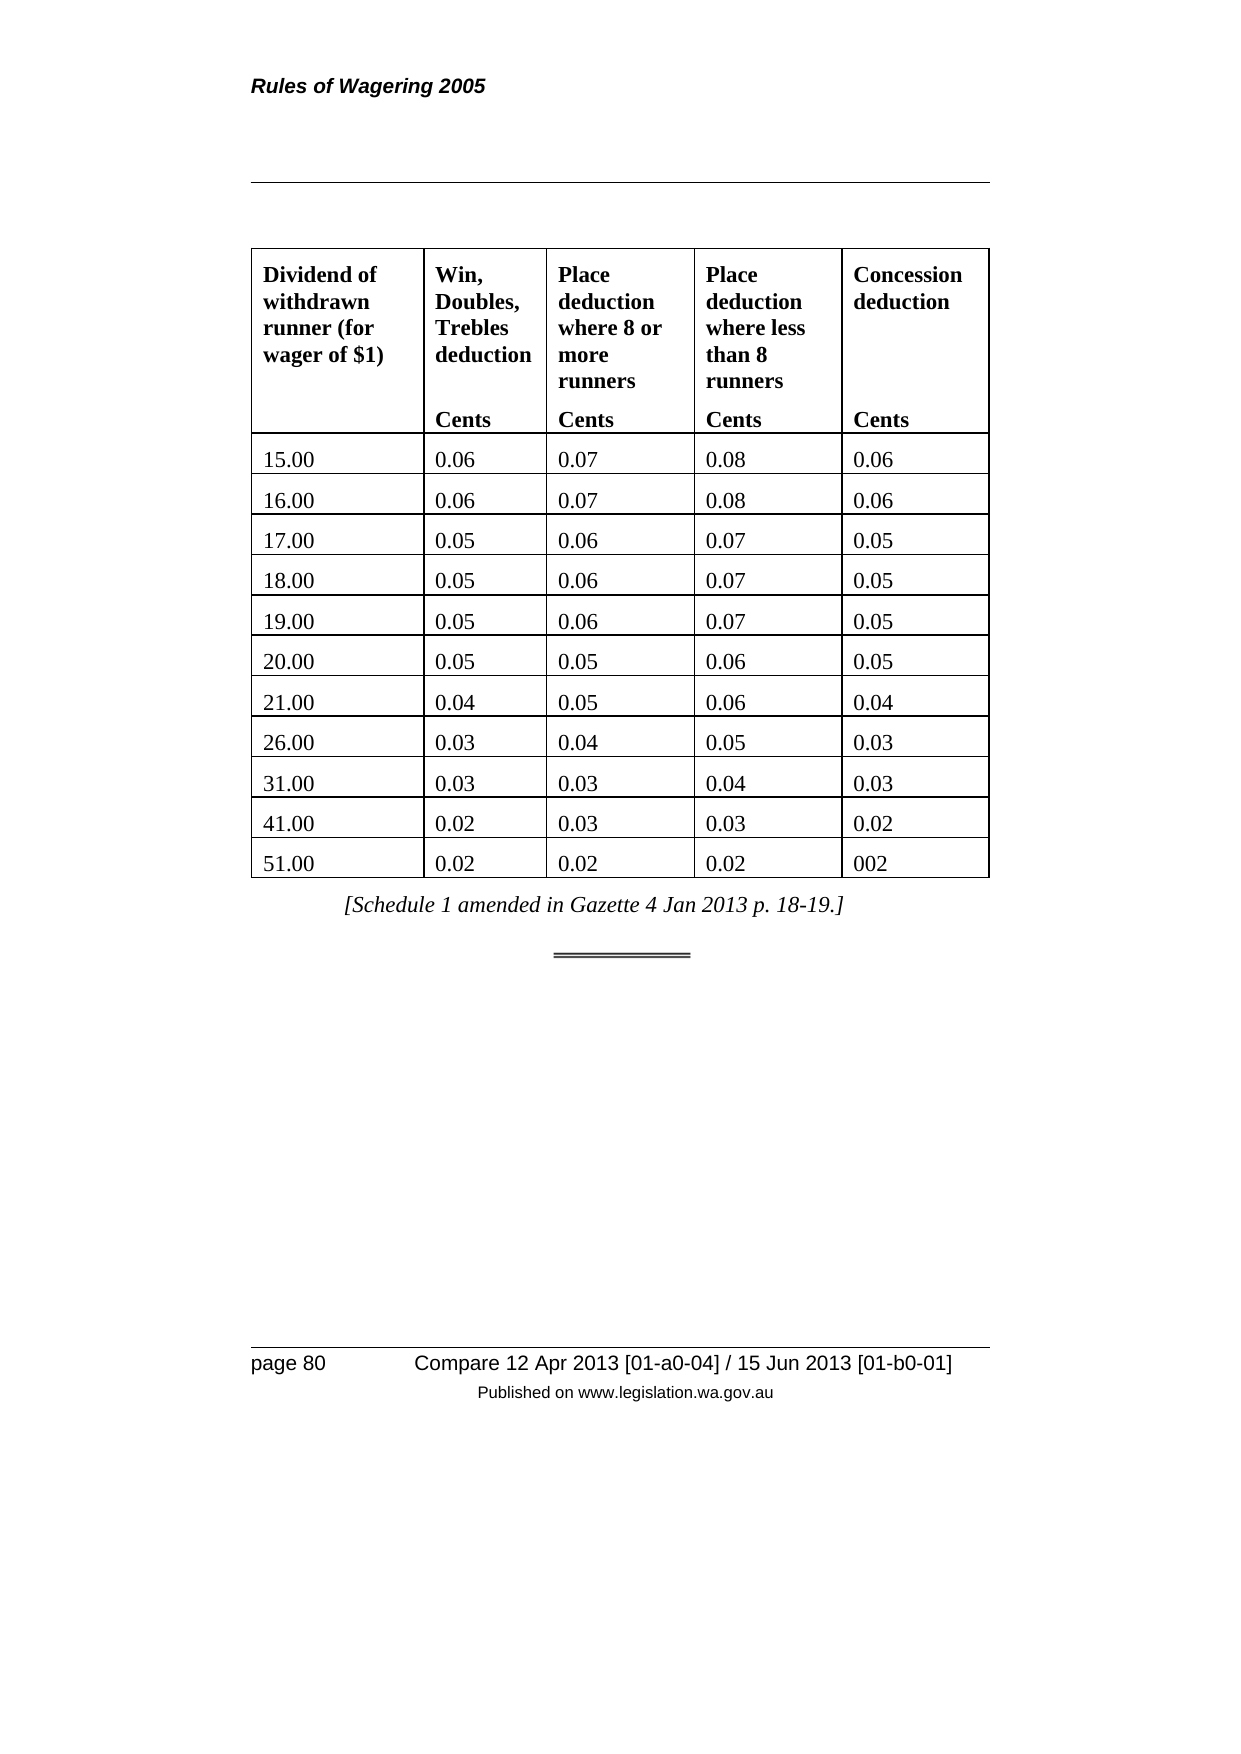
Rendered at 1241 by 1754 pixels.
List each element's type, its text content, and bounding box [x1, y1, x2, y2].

table_cell 51.00 [252, 838, 423, 877]
table_cell 17.00 [252, 515, 423, 553]
table_cell 0.02 [425, 838, 546, 877]
table_cell 26.00 [252, 717, 423, 756]
table_cell 0.04 [695, 757, 841, 796]
table_cell 0.06 [547, 596, 694, 634]
table_cell 0.05 [547, 676, 694, 715]
table_cell 0.06 [843, 434, 988, 473]
table_cell 0.06 [547, 555, 694, 594]
table_header Place deduction where less than 8 runners Cents [695, 249, 841, 432]
table_cell 0.05 [425, 596, 546, 634]
table_cell 0.02 [425, 798, 546, 836]
table_cell 0.07 [695, 596, 841, 634]
table_cell 0.04 [547, 717, 694, 756]
table_header Dividend of withdrawn runner (for wager of $1) [252, 249, 423, 432]
table_cell 0.05 [843, 555, 988, 594]
table_cell 0.03 [425, 757, 546, 796]
table_cell 0.03 [843, 717, 988, 756]
table_cell 0.02 [547, 838, 694, 877]
table_cell 0.07 [695, 515, 841, 553]
table_cell 002 [843, 838, 988, 877]
table_cell 0.06 [425, 434, 546, 473]
table_cell 0.07 [547, 474, 694, 513]
table_cell 0.02 [695, 838, 841, 877]
table_cell 0.05 [425, 555, 546, 594]
table_cell 0.06 [695, 636, 841, 675]
table_header Place deduction where 8 or more runners Cents [547, 249, 694, 432]
table_cell 0.03 [695, 798, 841, 836]
table_cell 0.08 [695, 474, 841, 513]
table_cell 0.04 [425, 676, 546, 715]
table_cell 0.05 [843, 596, 988, 634]
table_cell 0.08 [695, 434, 841, 473]
picture [543, 942, 697, 971]
table_cell 0.03 [547, 798, 694, 836]
table_cell 18.00 [252, 555, 423, 594]
table_cell 0.07 [695, 555, 841, 594]
table_cell 0.05 [425, 636, 546, 675]
table_cell 0.03 [547, 757, 694, 796]
table_cell 0.06 [425, 474, 546, 513]
table_cell 0.05 [425, 515, 546, 553]
text [Schedule 1 amended in Gazette 4 Jan 2013 p. 18-19.] [251, 891, 990, 917]
table_cell 0.06 [843, 474, 988, 513]
table_cell 0.02 [843, 798, 988, 836]
table_cell 0.07 [547, 434, 694, 473]
table_cell 16.00 [252, 474, 423, 513]
table_cell 0.03 [843, 757, 988, 796]
table_cell 31.00 [252, 757, 423, 796]
table_cell 0.05 [547, 636, 694, 675]
table_header Win, Doubles, Trebles deduction Cents [425, 249, 546, 432]
table_cell 0.04 [843, 676, 988, 715]
table_cell 0.05 [843, 515, 988, 553]
table_cell 0.03 [425, 717, 546, 756]
table_cell 0.06 [695, 676, 841, 715]
table_cell 41.00 [252, 798, 423, 836]
table_cell 21.00 [252, 676, 423, 715]
table_cell 0.05 [843, 636, 988, 675]
table_cell 15.00 [252, 434, 423, 473]
table_cell 0.06 [547, 515, 694, 553]
table_cell 0.05 [695, 717, 841, 756]
table_cell 19.00 [252, 596, 423, 634]
table_header Concession deduction Cents [843, 249, 988, 432]
table_cell 20.00 [252, 636, 423, 675]
